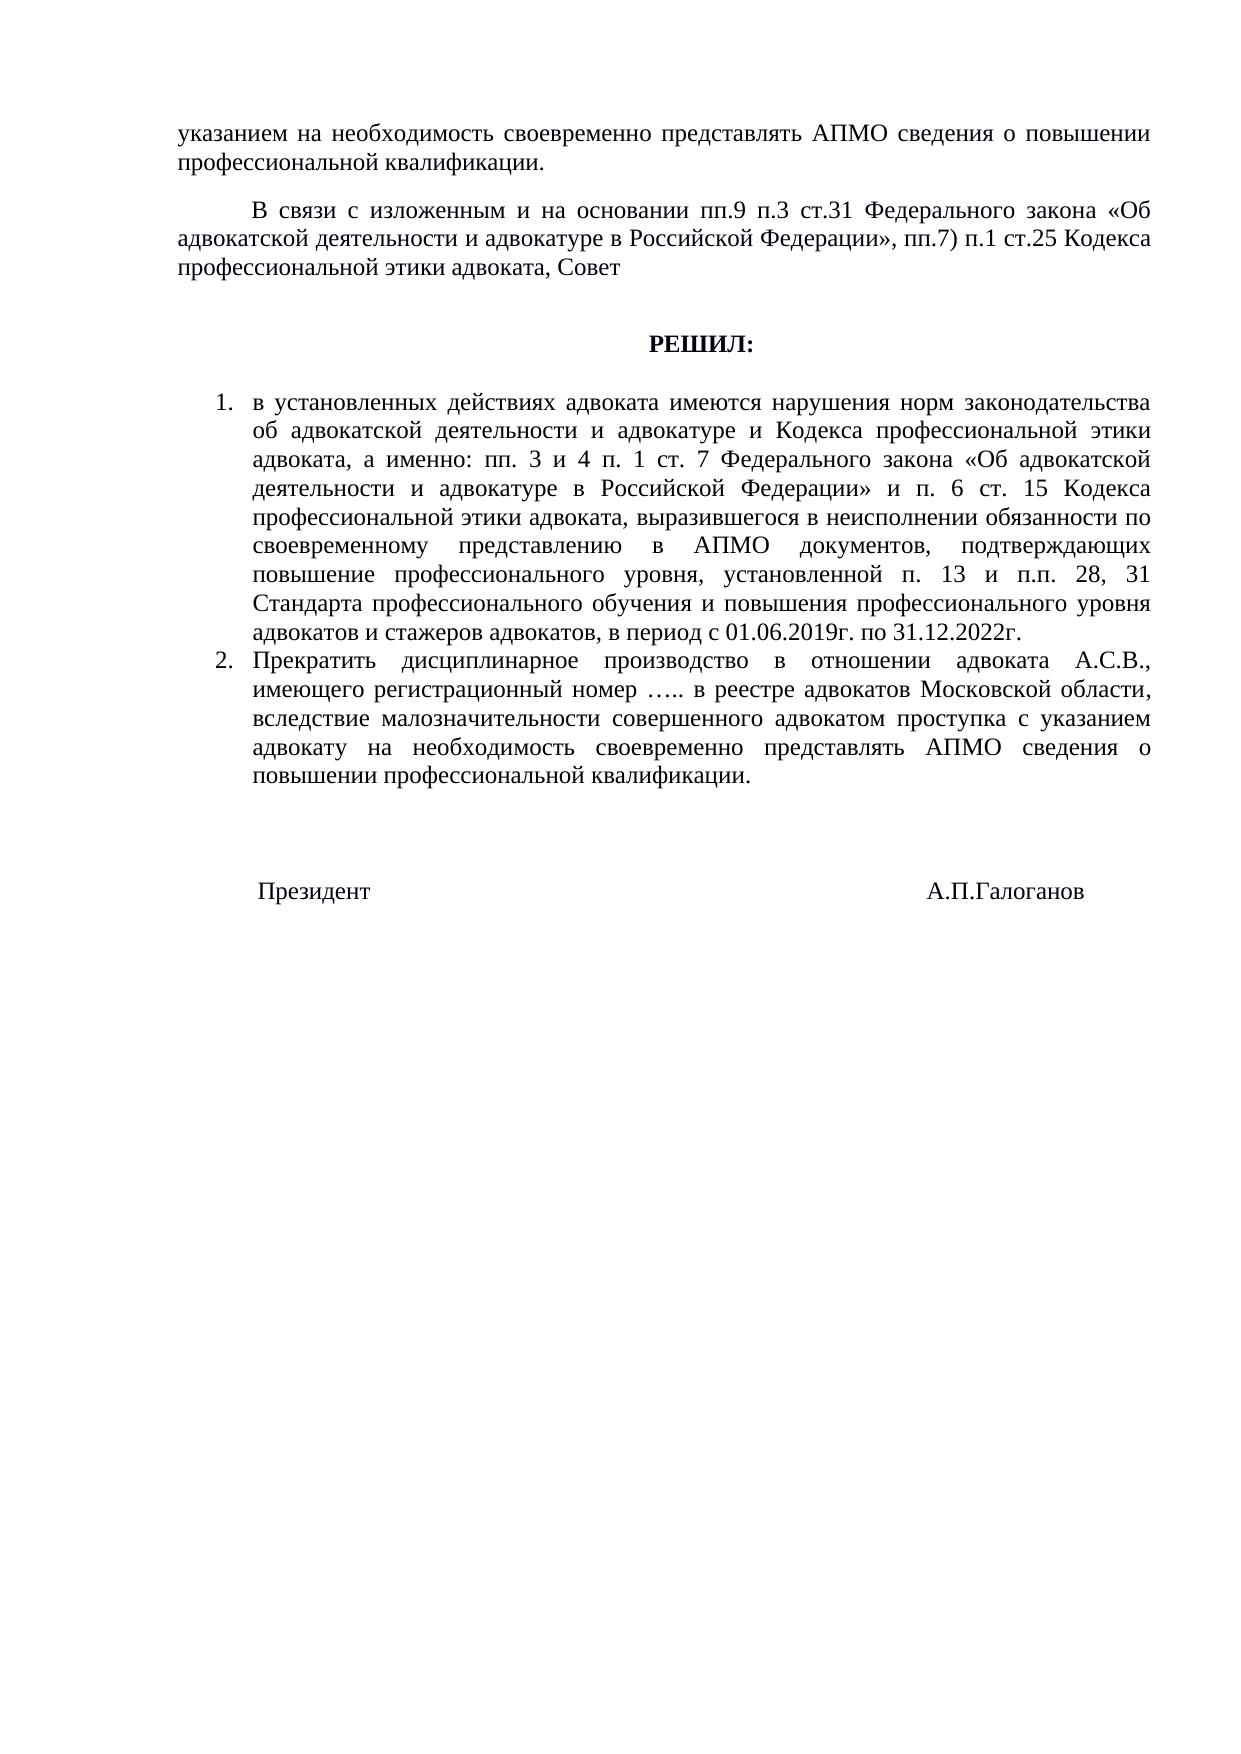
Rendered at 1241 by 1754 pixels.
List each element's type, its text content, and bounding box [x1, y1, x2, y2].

text В связи с изложенным и на основании пп.9 п.3 ст.31 Федерального закона «Об адвокатской деятельности и адвокатуре в Российской Федерации», пп.7) п.1 ст.25 Кодекса профессиональной этики адвоката, Совет [177, 195, 1152, 281]
list в установленных действиях адвоката имеются нарушения норм законодательства об адвокатской деятельности и адвокатуре и Кодекса профессиональной этики адвоката, а именно: пп. 3 и 4 п. 1 ст. 7 Федерального закона «Об адвокатской деятельности и адвокатуре в Российской Федерации» и п. 6 ст. 15 Кодекса профессиональной этики адвоката, выразившегося в неисполнении обязанности по своевременному представлению в АПМО документов, подтверждающих повышение профессионального уровня, установленной п. 13 и п.п. 28, 31 Стандарта профессионального обучения и повышения профессионального уровня адвокатов и стажеров адвокатов, в период с 01.06.2019г. по 31.12.2022г. [215, 387, 1152, 646]
text РЕШИЛ: [177, 329, 1152, 358]
text Президент А.П.Галоганов [177, 876, 1152, 905]
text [177, 118, 1152, 176]
list Прекратить дисциплинарное производство в отношении адвоката А.С.В., имеющего регистрационный номер ….. в реестре адвокатов Московской области, вследствие малозначительности совершенного адвокатом проступка с указанием адвокату на необходимость своевременно представлять АПМО сведения о повышении профессиональной квалификации. [215, 646, 1152, 789]
